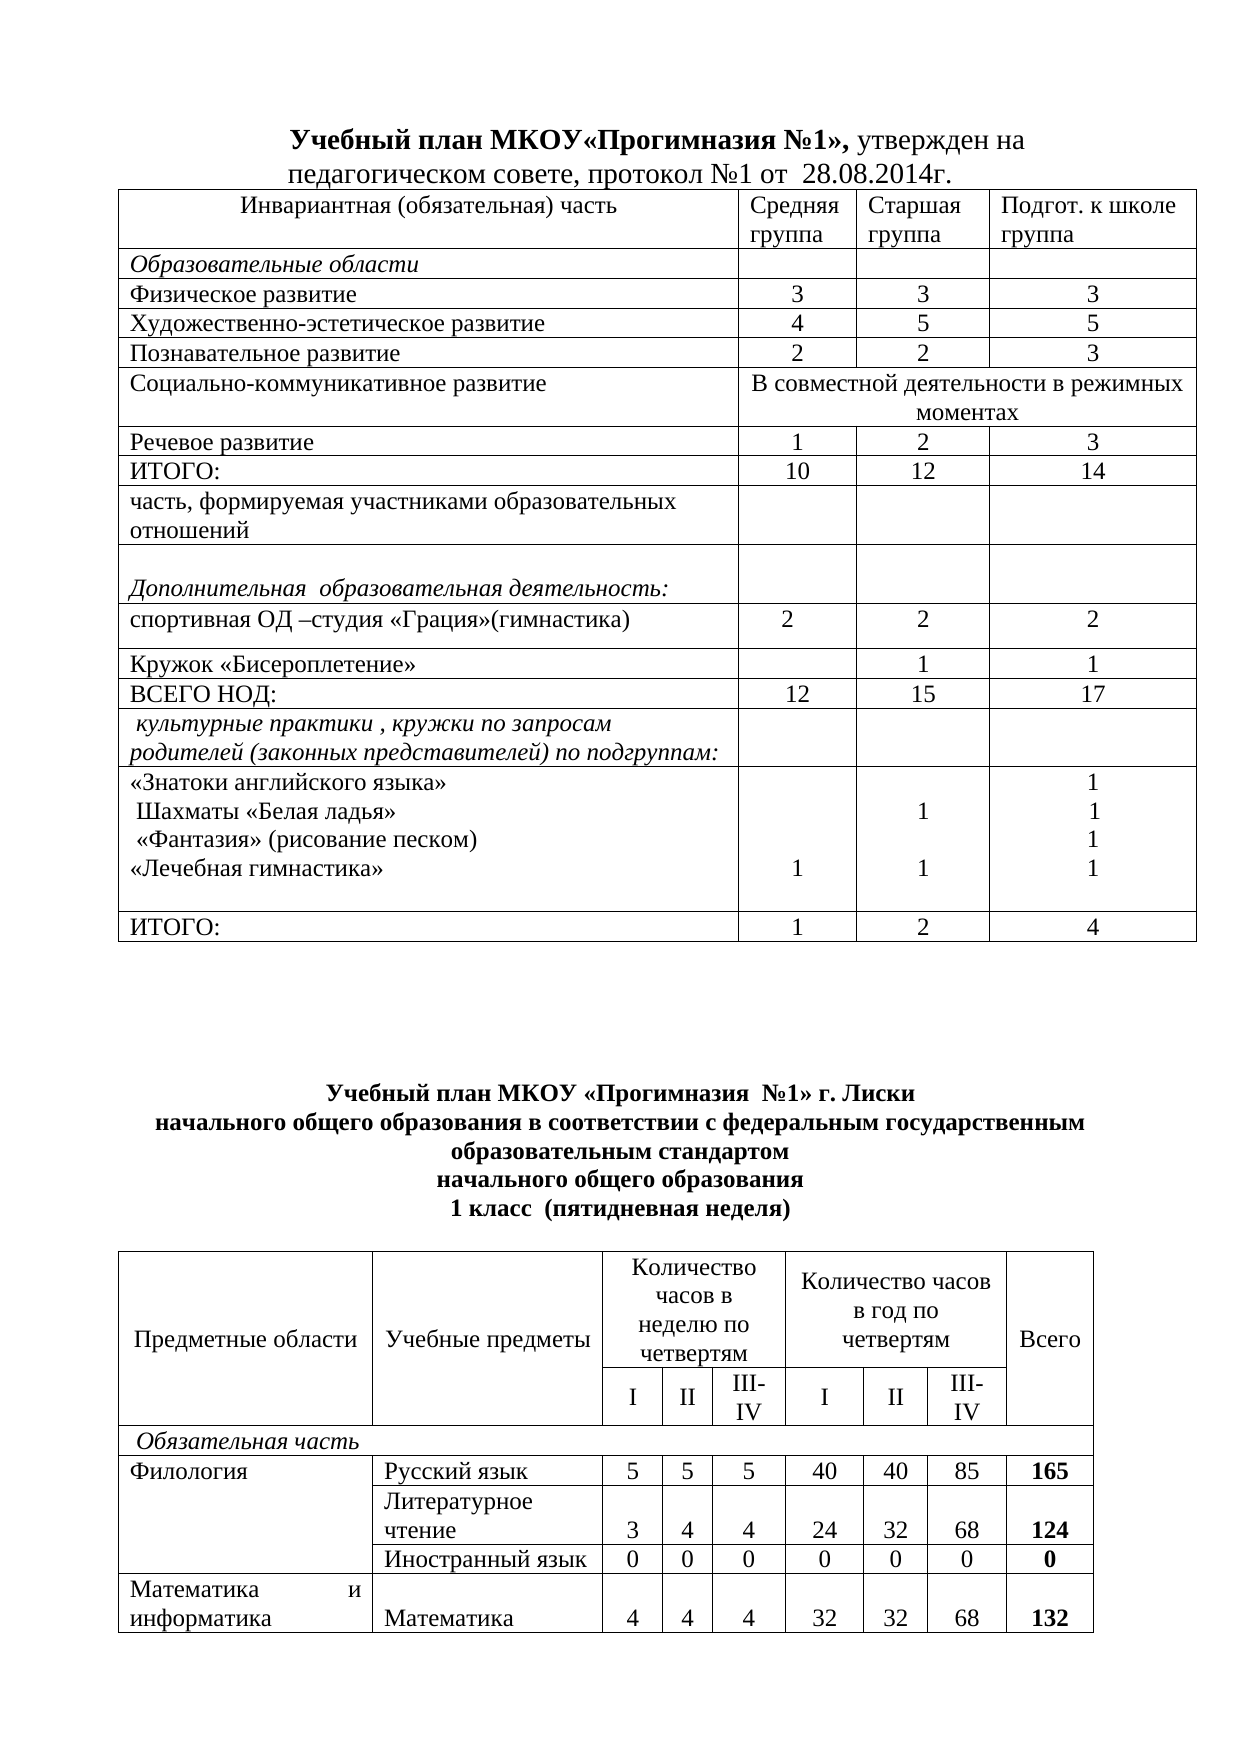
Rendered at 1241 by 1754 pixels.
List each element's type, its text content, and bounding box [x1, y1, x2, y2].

table_cell 132 [1007, 1574, 1093, 1632]
table_cell 3 [857, 279, 989, 307]
table_cell 5 [990, 309, 1196, 337]
table_cell 68 [928, 1574, 1006, 1632]
table_cell Познавательное развитие [119, 338, 738, 367]
table_cell 40 [864, 1456, 927, 1485]
table_cell 2 [739, 604, 856, 648]
table_cell III-IV [713, 1368, 785, 1425]
table_cell 2 [857, 912, 989, 941]
table_cell Иностранный язык [373, 1545, 602, 1573]
table_cell 1 1 1 1 [990, 767, 1196, 911]
table_cell 3 [603, 1486, 662, 1543]
table_cell 3 [990, 338, 1196, 367]
table_cell [990, 709, 1196, 766]
table_cell [857, 545, 989, 603]
table_cell 1 [739, 767, 856, 911]
table_header Учебные предметы [373, 1252, 602, 1425]
table_cell 5 [713, 1456, 785, 1485]
table_cell 85 [928, 1456, 1006, 1485]
table_header Всего [1007, 1252, 1093, 1425]
table_cell [990, 486, 1196, 544]
table_header Количество часов в год по четвертям [786, 1252, 1006, 1367]
table_cell Социально-коммуникативное развитие [119, 368, 738, 426]
table_cell 124 [1007, 1486, 1093, 1543]
table_header Инвариантная (обязательная) часть [119, 190, 738, 248]
table_cell 32 [864, 1574, 927, 1632]
table_cell 15 [857, 679, 989, 707]
table_header Старшая группа [857, 190, 989, 248]
table_cell [857, 709, 989, 766]
table_cell 2 [857, 427, 989, 455]
table_cell 1 [857, 649, 989, 678]
table_cell Физическое развитие [119, 279, 738, 307]
table_cell 14 [990, 456, 1196, 485]
table_cell 0 [928, 1545, 1006, 1573]
text начального общего образования в соответствии с федеральным государственным образовательным стандартом начального общего образования [118, 1107, 1122, 1193]
table_cell 0 [713, 1545, 785, 1573]
table_cell культурные практики , кружки по запросам родителей (законных представителей) по подгруппам: [119, 709, 738, 766]
table_cell «Знатоки английского языка» Шахматы «Белая ладья» «Фантазия» (рисование песком) «Лечебная гимнастика» [119, 767, 738, 911]
table_cell 68 [928, 1486, 1006, 1543]
table_cell Обязательная часть [119, 1426, 1093, 1455]
table_cell 1 1 [857, 767, 989, 911]
table_cell В совместной деятельности в режимных моментах [739, 368, 1196, 426]
table_cell 3 [739, 279, 856, 307]
table_cell 32 [786, 1574, 863, 1632]
table_cell 24 [786, 1486, 863, 1543]
table_cell 1 [739, 427, 856, 455]
table_cell ВСЕГО НОД: [119, 679, 738, 707]
table_cell I [786, 1368, 863, 1425]
table_cell 0 [864, 1545, 927, 1573]
table_cell 4 [713, 1486, 785, 1543]
text Учебный план МКОУ «Прогимназия №1» г. Лиски [118, 1078, 1122, 1107]
table_cell 1 [990, 649, 1196, 678]
table_cell Литературное чтение [373, 1486, 602, 1543]
text 1 класс (пятидневная неделя) [118, 1193, 1122, 1222]
table_cell Математика [373, 1574, 602, 1632]
table_cell [857, 249, 989, 278]
table_cell [739, 545, 856, 603]
table_cell 4 [603, 1574, 662, 1632]
table_cell 4 [663, 1574, 712, 1632]
table_cell Образовательные области [119, 249, 738, 278]
table_cell [739, 486, 856, 544]
table_cell 12 [857, 456, 989, 485]
table_cell 0 [663, 1545, 712, 1573]
table_header Количество часов в неделю по четвертям [603, 1252, 785, 1367]
table_cell 5 [663, 1456, 712, 1485]
table_header Средняя группа [739, 190, 856, 248]
table_cell часть, формируемая участниками образовательных отношений [119, 486, 738, 544]
table_cell Русский язык [373, 1456, 602, 1485]
table_cell [990, 545, 1196, 603]
table_cell III-IV [928, 1368, 1006, 1425]
table_header Предметные области [119, 1252, 372, 1425]
table_cell Дополнительная образовательная деятельность: [119, 545, 738, 603]
table_cell [739, 249, 856, 278]
table_cell Математика и информатика [119, 1574, 372, 1632]
table_cell 165 [1007, 1456, 1093, 1485]
table_cell II [864, 1368, 927, 1425]
table_cell ИТОГО: [119, 912, 738, 941]
table_cell 40 [786, 1456, 863, 1485]
table_cell 3 [990, 279, 1196, 307]
text Учебный план МКОУ«Прогимназия №1», утвержден на педагогическом совете, протокол №1 от 28.08.2014г. [118, 122, 1122, 189]
table_cell 3 [990, 427, 1196, 455]
table_cell 4 [739, 309, 856, 337]
table_cell 5 [603, 1456, 662, 1485]
table_cell 4 [713, 1574, 785, 1632]
table_cell 2 [857, 338, 989, 367]
table_cell [990, 249, 1196, 278]
table_header Подгот. к школе группа [990, 190, 1196, 248]
table_cell [739, 709, 856, 766]
table_cell 0 [1007, 1545, 1093, 1573]
table_cell 4 [990, 912, 1196, 941]
table_cell спортивная ОД –студия «Грация»(гимнастика) [119, 604, 738, 648]
table_cell Кружок «Бисероплетение» [119, 649, 738, 678]
table_cell Филология [119, 1456, 372, 1573]
table_cell 10 [739, 456, 856, 485]
table_cell 1 [739, 912, 856, 941]
table_cell 0 [603, 1545, 662, 1573]
table_cell II [663, 1368, 712, 1425]
table_cell 32 [864, 1486, 927, 1543]
table_cell 5 [857, 309, 989, 337]
table_cell ИТОГО: [119, 456, 738, 485]
table_cell 2 [857, 604, 989, 648]
table_cell [857, 486, 989, 544]
table_cell 2 [990, 604, 1196, 648]
table_cell 17 [990, 679, 1196, 707]
table_cell Речевое развитие [119, 427, 738, 455]
table_cell I [603, 1368, 662, 1425]
table_cell Художественно-эстетическое развитие [119, 309, 738, 337]
table_cell 2 [739, 338, 856, 367]
table_cell 12 [739, 679, 856, 707]
table_cell 4 [663, 1486, 712, 1543]
table_cell [739, 649, 856, 678]
table_cell 0 [786, 1545, 863, 1573]
